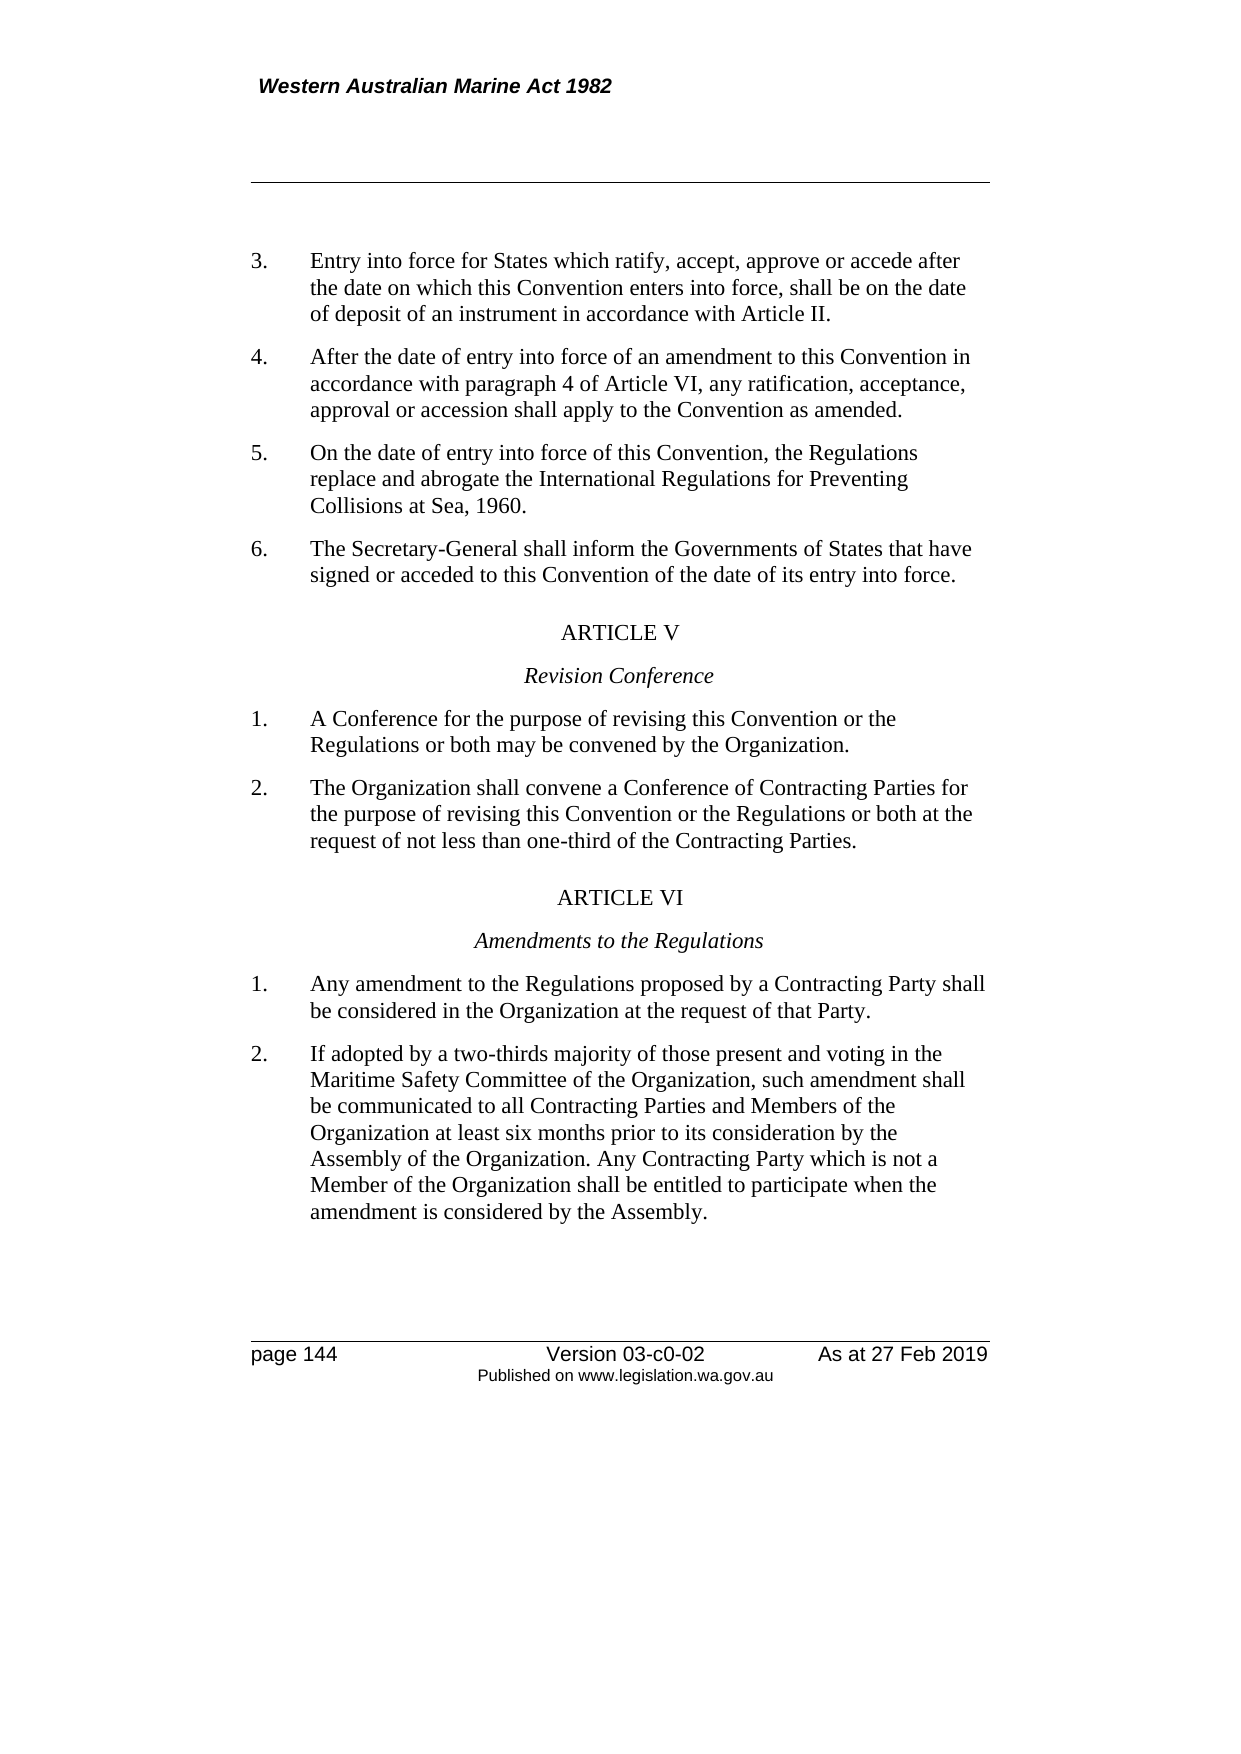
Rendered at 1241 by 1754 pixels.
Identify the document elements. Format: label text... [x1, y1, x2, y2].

text 5. On the date of entry into force of this Convention, the Regulations replace and abrogate the International Regulations for Preventing Collisions at Sea, 1960. [251, 439, 990, 518]
subtitle Amendments to the Regulations [251, 927, 990, 954]
text 3. Entry into force for States which ratify, accept, approve or accede after the date on which this Convention enters into force, shall be on the date of deposit of an instrument in accordance with Article II. [251, 247, 990, 327]
text 1. A Conference for the purpose of revising this Convention or the Regulations or both may be convened by the Organization. [251, 705, 990, 757]
text 2. The Organization shall convene a Conference of Contracting Parties for the purpose of revising this Convention or the Regulations or both at the request of not less than one-third of the Contracting Parties. [251, 774, 990, 853]
text 6. The Secretary-General shall inform the Governments of States that have signed or acceded to this Convention of the date of its entry into force. [251, 535, 990, 587]
text 1. Any amendment to the Regulations proposed by a Contracting Party shall be considered in the Organization at the request of that Party. [251, 970, 990, 1023]
subtitle ARTICLE VI [251, 884, 990, 911]
text 2. If adopted by a two-thirds majority of those present and voting in the Maritime Safety Committee of the Organization, such amendment shall be communicated to all Contracting Parties and Members of the Organization at least six months prior to its consideration by the Assembly of the Organization. Any Contracting Party which is not a Member of the Organization shall be entitled to participate when the amendment is considered by the Assembly. [251, 1040, 990, 1224]
subtitle Revision Conference [251, 662, 990, 688]
text 4. After the date of entry into force of an amendment to this Convention in accordance with paragraph 4 of Article VI, any ratification, acceptance, approval or accession shall apply to the Convention as amended. [251, 343, 990, 422]
subtitle ARTICLE V [251, 619, 990, 645]
